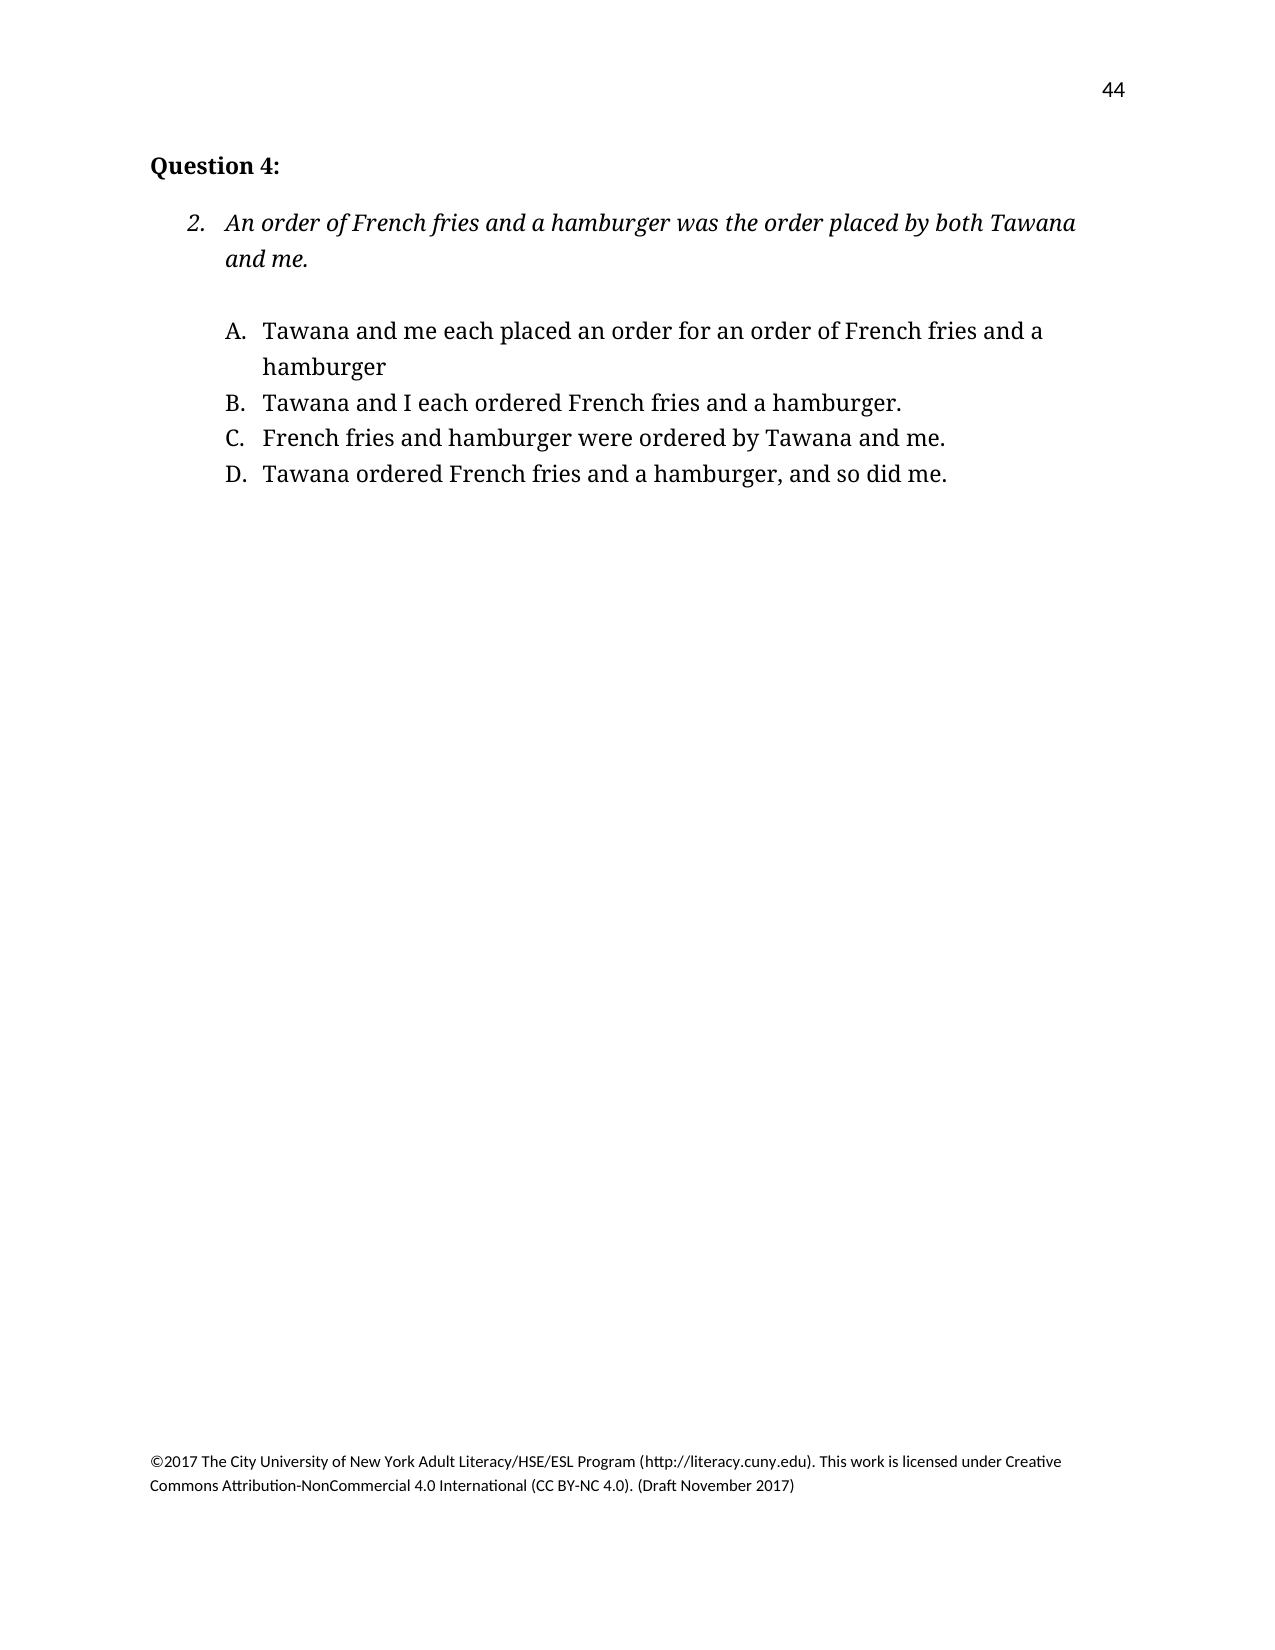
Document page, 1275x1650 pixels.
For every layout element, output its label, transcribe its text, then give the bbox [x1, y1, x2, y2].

list Tawana and I each ordered French fries and a hamburger. [225, 386, 1125, 418]
list Tawana and me each placed an order for an order of French fries and a hamburger [225, 314, 1125, 382]
list Tawana ordered French fries and a hamburger, and so did me. [225, 458, 1125, 489]
list An order of French fries and a hamburger was the order placed by both Tawana and me. [187, 207, 1125, 274]
text Question 4: [150, 150, 1125, 181]
list French fries and hamburger were ordered by Tawana and me. [225, 422, 1125, 454]
